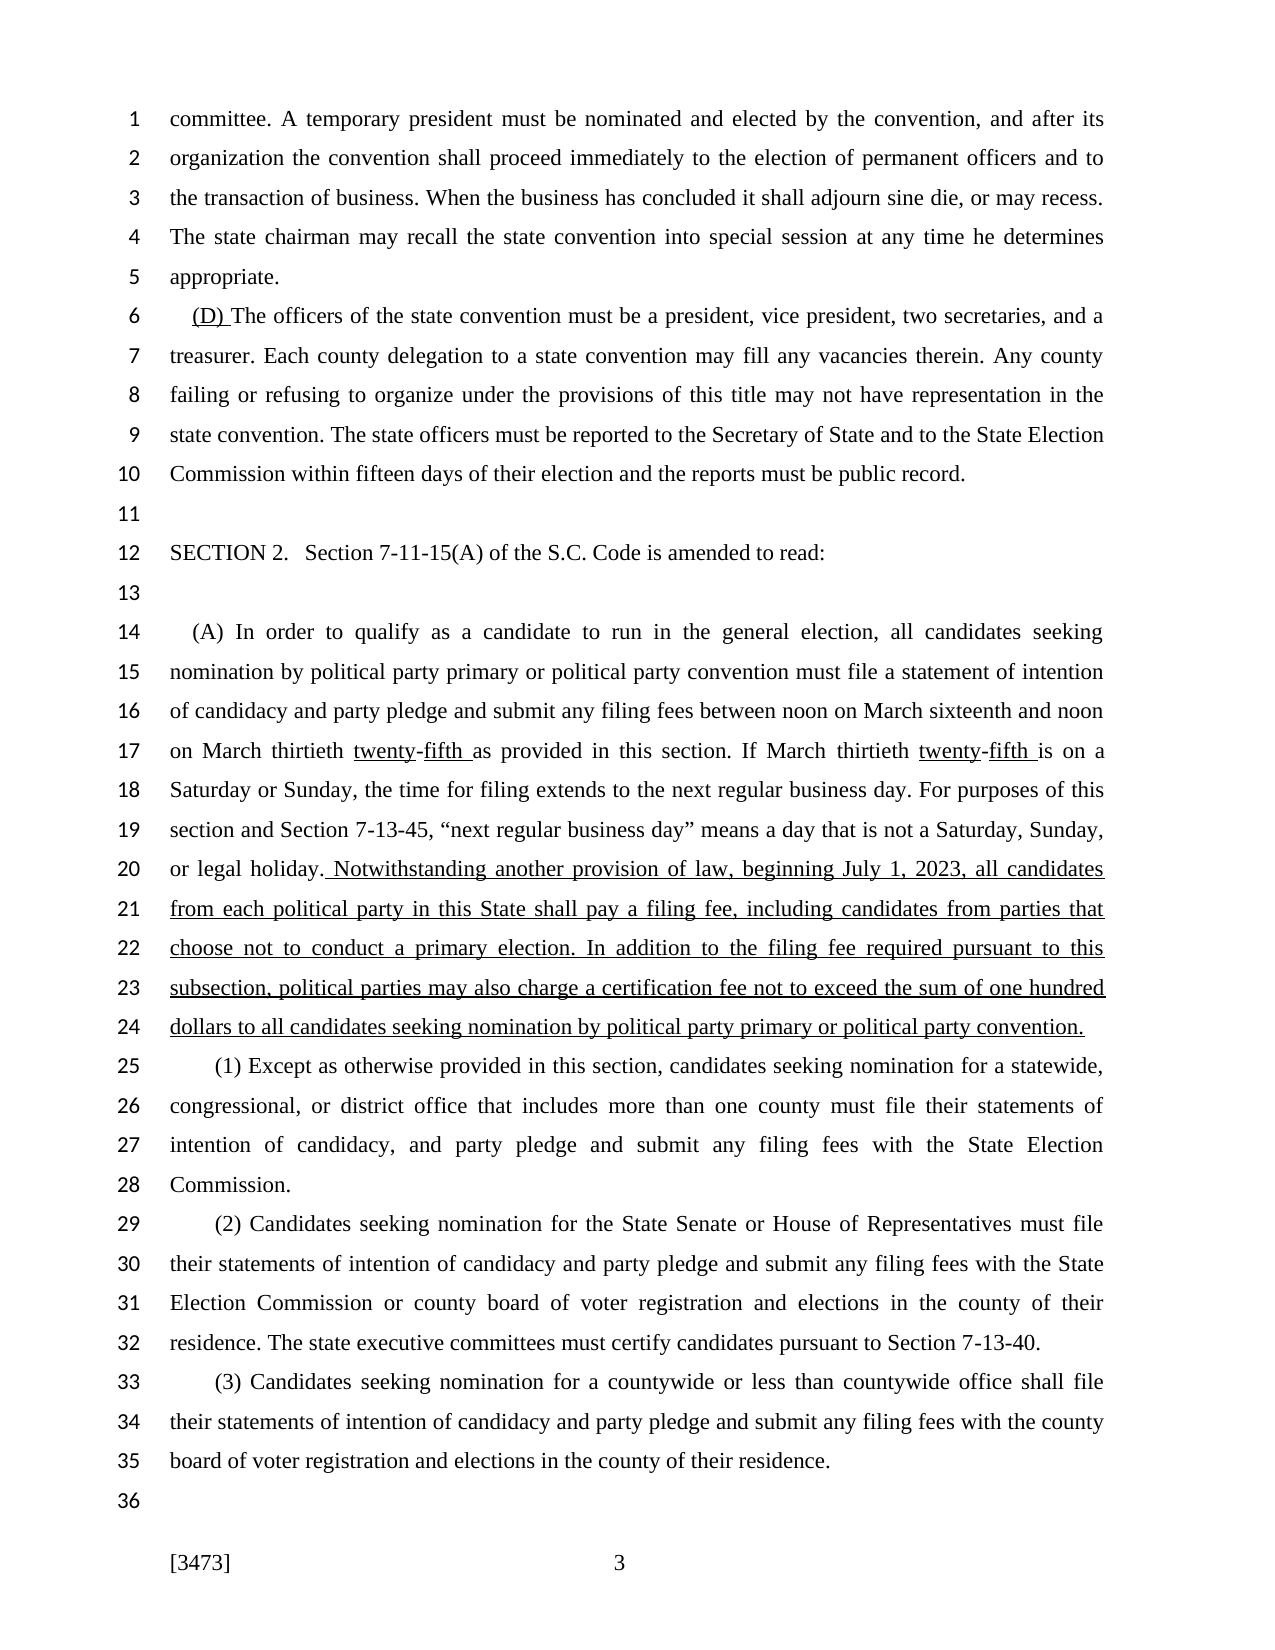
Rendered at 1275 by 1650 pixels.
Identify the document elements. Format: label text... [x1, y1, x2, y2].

text (A) In order to qualify as a candidate to run in the general election, all candidates seeking nomination by political party primary or political party convention must file a statement of intention of candidacy and party pledge and submit any filing fees between noon on March sixteenth and noon on March thirtieth twenty‑fifth as provided in this section. If March thirtieth twenty‑fifth is on a Saturday or Sunday, the time for filing extends to the next regular business day. For purposes of this section and Section 7‑13‑45, “next regular business day” means a day that is not a Saturday, Sunday, or legal holiday. Notwithstanding another provision of law, beginning July 1, 2023, all candidates from each political party in this State shall pay a filing fee, including candidates from parties that choose not to conduct a primary election. In addition to the filing fee required pursuant to this subsection, political parties may also charge a certification fee not to exceed the sum of one hundred dollars to all candidates seeking nomination by political party primary or political party convention. [169, 618, 1106, 996]
text (1) Except as otherwise provided in this section, candidates seeking nomination for a statewide, congressional, or district office that includes more than one county must file their statements of intention of candidacy, and party pledge and submit any filing fees with the State Election Commission. [169, 1052, 1106, 1197]
text (D) The officers of the state convention must be a president, vice president, two secretaries, and a treasurer. Each county delegation to a state convention may fill any vacancies therein. Any county failing or refusing to organize under the provisions of this title may not have representation in the state convention. The state officers must be reported to the Secretary of State and to the State Election Commission within fifteen days of their election and the reports must be public record. [169, 302, 1106, 487]
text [169, 105, 1106, 289]
text SECTION 2. Section 7‑11‑15(A) of the S.C. Code is amended to read: [169, 539, 1106, 566]
text (2) Candidates seeking nomination for the State Senate or House of Representatives must file their statements of intention of candidacy and party pledge and submit any filing fees with the State Election Commission or county board of voter registration and elections in the county of their residence. The state executive committees must certify candidates pursuant to Section 7‑13‑40. [169, 1210, 1106, 1355]
text (3) Candidates seeking nomination for a countywide or less than countywide office shall file their statements of intention of candidacy and party pledge and submit any filing fees with the county board of voter registration and elections in the county of their residence. [169, 1368, 1106, 1474]
